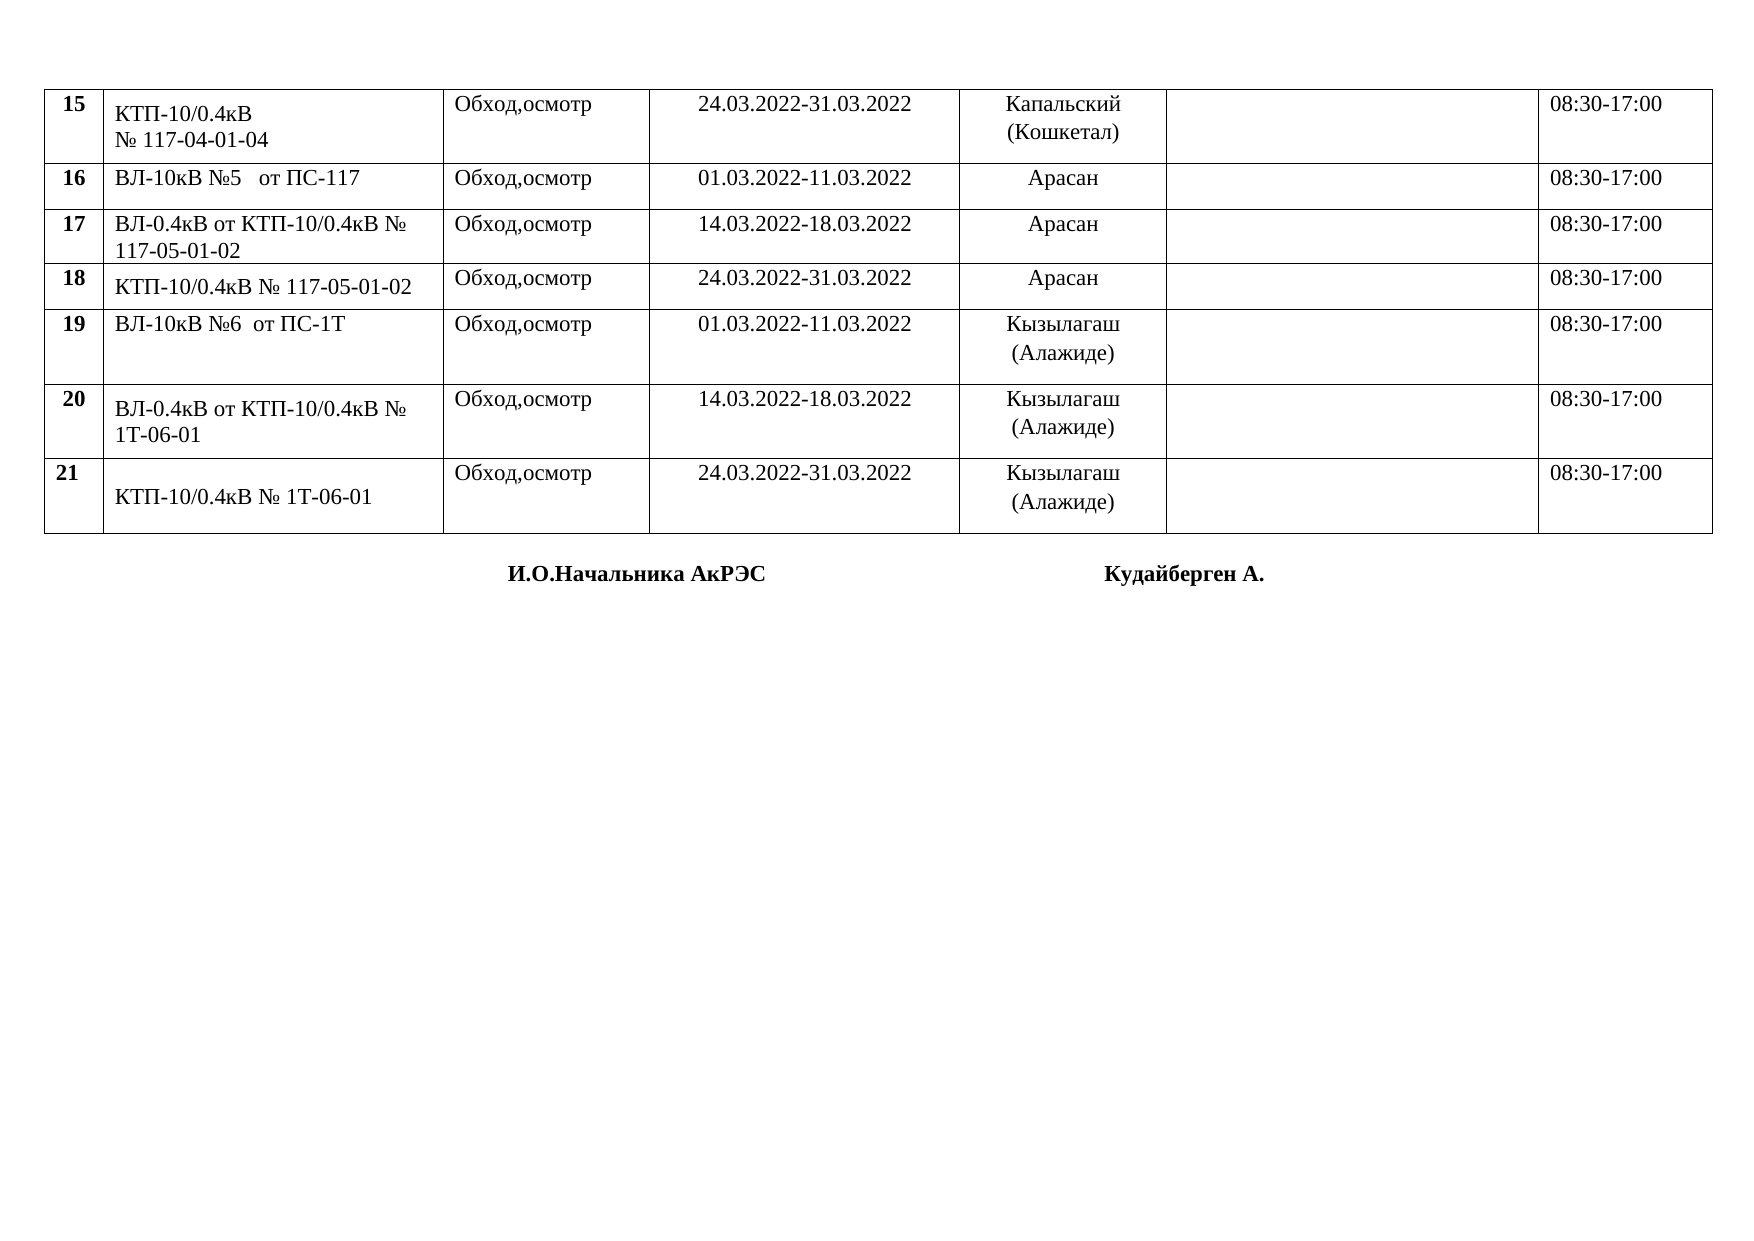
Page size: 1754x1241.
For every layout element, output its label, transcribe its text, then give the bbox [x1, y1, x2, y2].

table_cell ВЛ-10кВ №6 от ПС-1Т [104, 310, 443, 384]
table_cell 08:30-17:00 [1539, 459, 1712, 533]
table_cell Арасан [960, 264, 1166, 309]
table_cell Обход,осмотр [444, 90, 649, 163]
table_cell 08:30-17:00 [1539, 385, 1712, 458]
table_cell Обход,осмотр [444, 264, 649, 309]
table_cell Арасан [960, 164, 1166, 209]
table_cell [960, 90, 1166, 163]
text И.О.Начальника АкРЭС Кудайберген А. [118, 560, 1636, 587]
table_cell ВЛ-0.4кВ от КТП-10/0.4кВ № 117-05-01-02 [104, 210, 443, 263]
table_cell КТП-10/0.4кВ № 117-04-01-04 [104, 90, 443, 163]
table_cell 21 [45, 459, 103, 533]
table_cell Кызылагаш (Алажиде) [960, 310, 1166, 384]
table_cell Обход,осмотр [444, 385, 649, 458]
table_cell 08:30-17:00 [1539, 264, 1712, 309]
table_cell Обход,осмотр [444, 210, 649, 263]
table_cell [1167, 210, 1538, 263]
table_cell 16 [45, 164, 103, 209]
table_cell Обход,осмотр [444, 310, 649, 384]
table_cell ВЛ-10кВ №5 от ПС-117 [104, 164, 443, 209]
table_cell 14.03.2022-18.03.2022 [650, 210, 959, 263]
table_cell 24.03.2022-31.03.2022 [650, 459, 959, 533]
table_cell [1167, 310, 1538, 384]
table_cell [1167, 164, 1538, 209]
table_cell Обход,осмотр [444, 164, 649, 209]
table_cell 08:30-17:00 [1539, 90, 1712, 163]
table_cell [1167, 90, 1538, 163]
table_cell Кызылагаш (Алажиде) [960, 459, 1166, 533]
table_cell ВЛ-0.4кВ от КТП-10/0.4кВ № 1Т-06-01 [104, 385, 443, 458]
table_cell 24.03.2022-31.03.2022 [650, 264, 959, 309]
table_cell [1167, 459, 1538, 533]
table_cell 15 [45, 90, 103, 163]
table_cell 08:30-17:00 [1539, 164, 1712, 209]
table_cell 17 [45, 210, 103, 263]
table_cell КТП-10/0.4кВ № 1Т-06-01 [104, 459, 443, 533]
table_cell 01.03.2022-11.03.2022 [650, 164, 959, 209]
table_cell 08:30-17:00 [1539, 210, 1712, 263]
table_cell 19 [45, 310, 103, 384]
table_cell 24.03.2022-31.03.2022 [650, 90, 959, 163]
table_cell Арасан [960, 210, 1166, 263]
table_cell 14.03.2022-18.03.2022 [650, 385, 959, 458]
table_cell Кызылагаш (Алажиде) [960, 385, 1166, 458]
table_cell 01.03.2022-11.03.2022 [650, 310, 959, 384]
table_cell 08:30-17:00 [1539, 310, 1712, 384]
table_cell [1167, 385, 1538, 458]
table_cell КТП-10/0.4кВ № 117-05-01-02 [104, 264, 443, 309]
table_cell 18 [45, 264, 103, 309]
table_cell [1167, 264, 1538, 309]
table_cell Обход,осмотр [444, 459, 649, 533]
table_cell 20 [45, 385, 103, 458]
